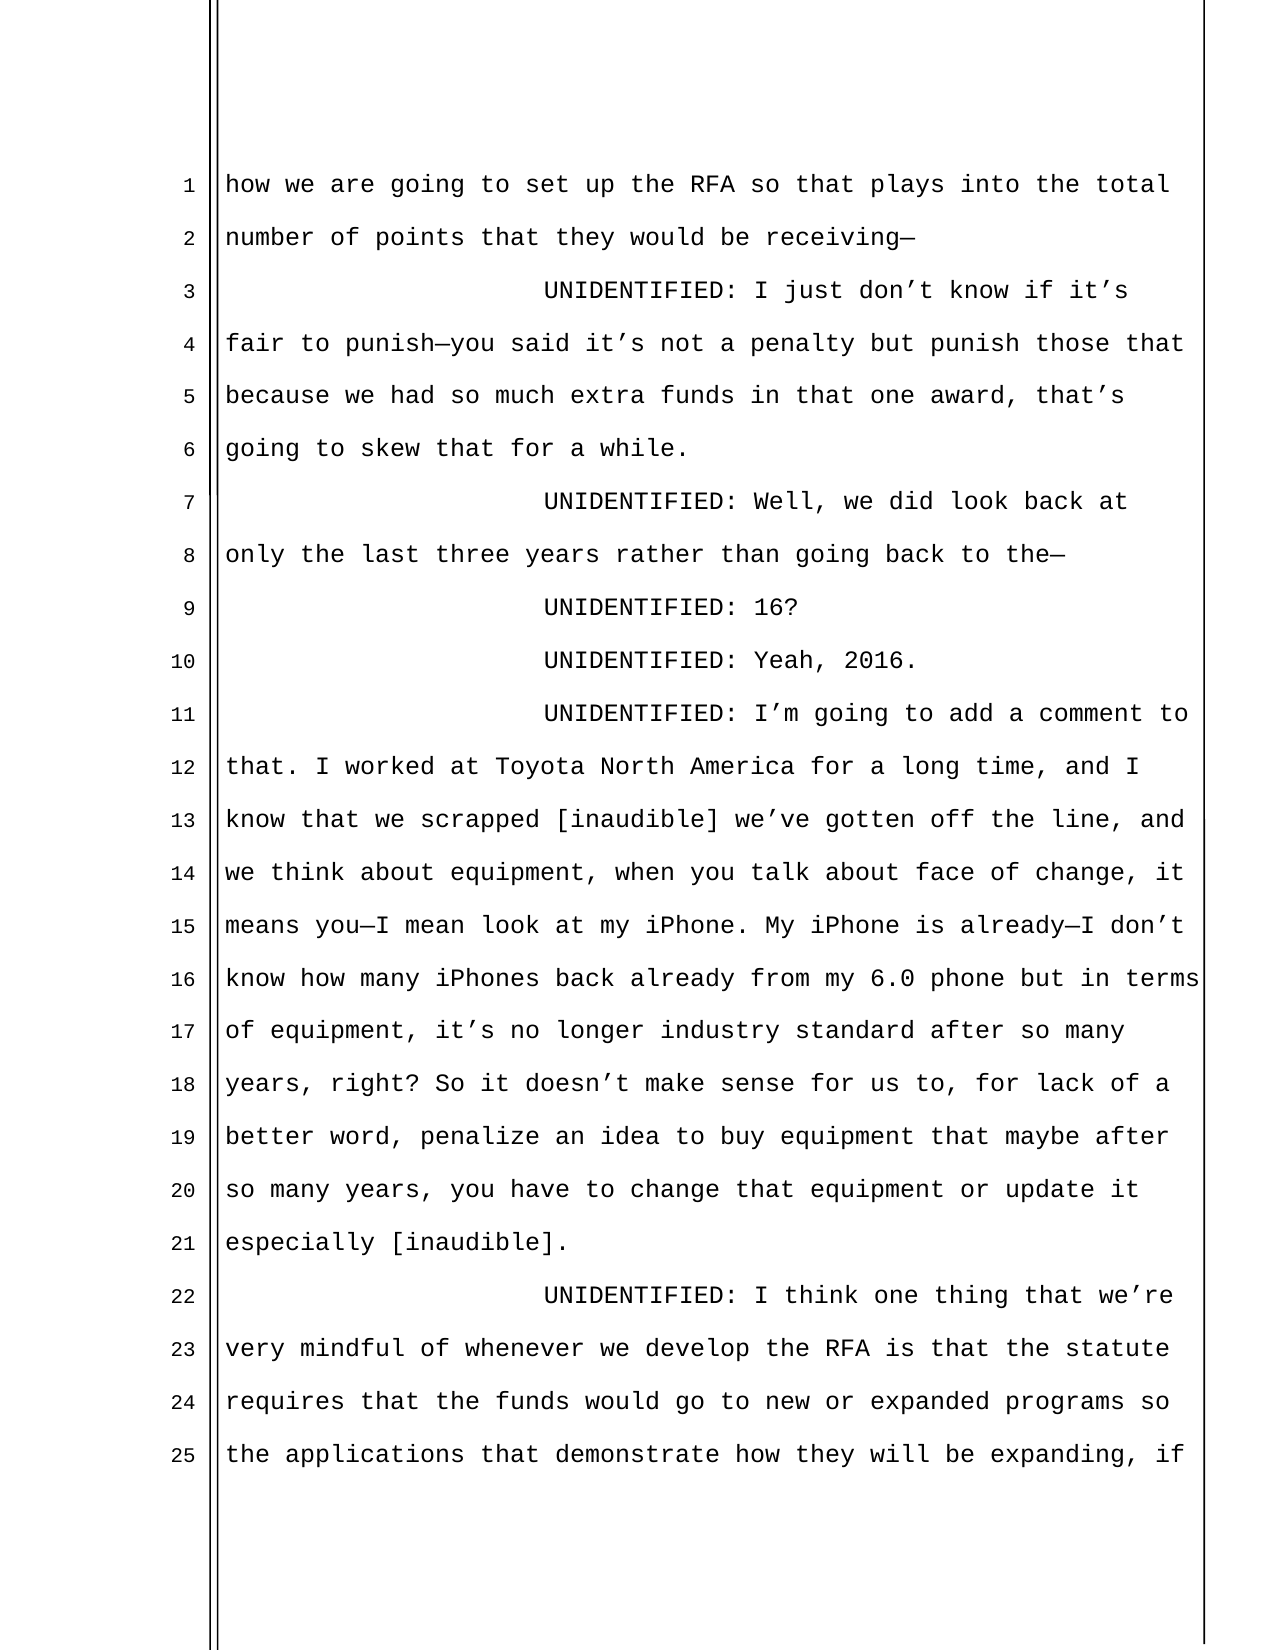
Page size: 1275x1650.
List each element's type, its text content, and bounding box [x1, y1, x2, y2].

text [225, 1261, 1200, 1473]
text UNIDENTIFIED: 16? [225, 573, 1200, 626]
text UNIDENTIFIED: I’m going to add a comment to that. I worked at Toyota North America for a long time, and I know that we scrapped [inaudible] we’ve gotten off the line, and we think about equipment, when you talk about face of change, it means you—I mean look at my iPhone. My iPhone is already—I don’t know how many iPhones back already from my 6.0 phone but in terms of equipment, it’s no longer industry standard after so many years, right? So it doesn’t make sense for us to, for lack of a better word, penalize an idea to buy equipment that maybe after so many years, you have to change that equipment or update it especially [inaudible]. [225, 679, 1200, 1261]
text UNIDENTIFIED: Yeah, 2016. [225, 626, 1200, 679]
text UNIDENTIFIED: Well, we did look back at only the last three years rather than going back to the— [225, 467, 1200, 573]
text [225, 150, 1200, 256]
text UNIDENTIFIED: I just don’t know if it’s fair to punish—you said it’s not a penalty but punish those that because we had so much extra funds in that one award, that’s going to skew that for a while. [225, 256, 1200, 467]
